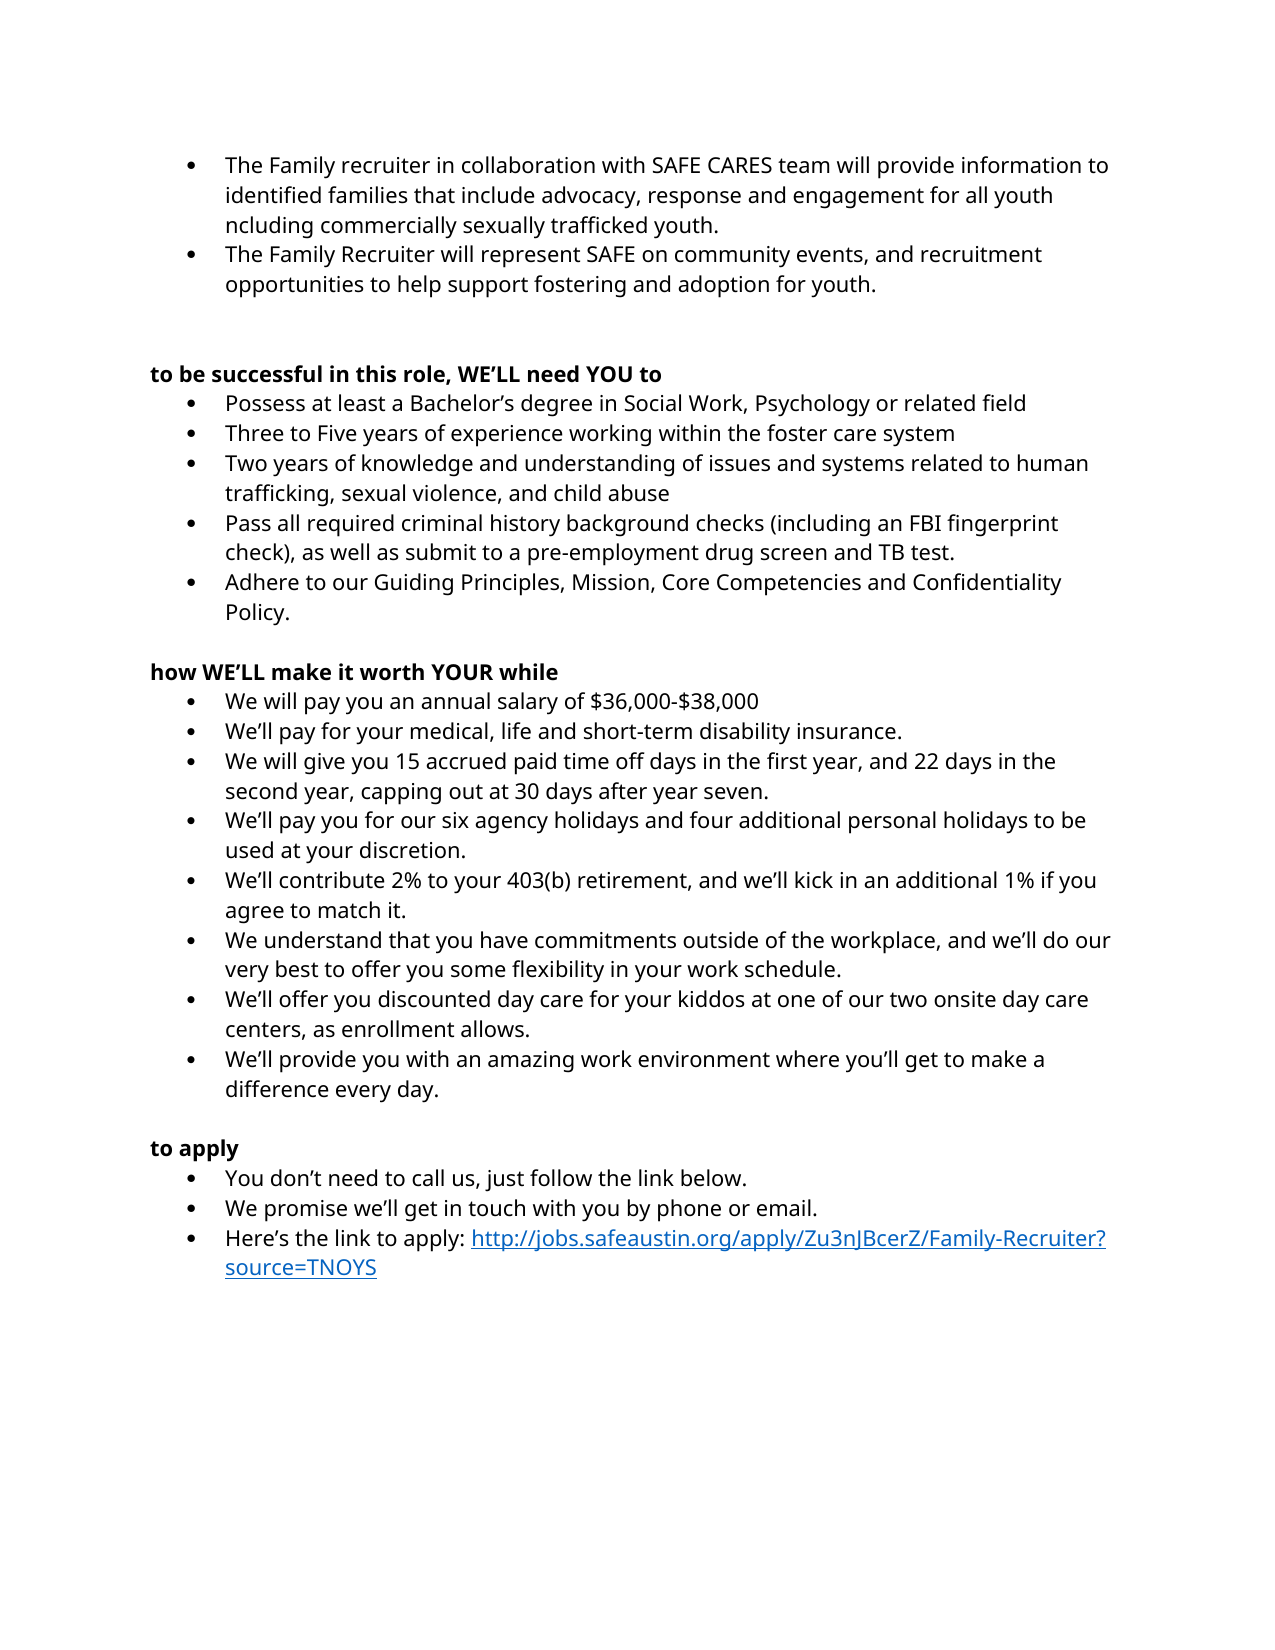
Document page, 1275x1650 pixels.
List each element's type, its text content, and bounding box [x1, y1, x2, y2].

list Three to Five years of experience working within the foster care system [187, 418, 1125, 448]
list Adhere to our Guiding Principles, Mission, Core Competencies and Confidentiality Policy. [187, 567, 1125, 627]
list We will give you 15 accrued paid time off days in the first year, and 22 days in the second year, capping out at 30 days after year seven. [187, 746, 1125, 805]
list We will pay you an annual salary of $36,000-$38,000 [187, 686, 1125, 716]
list The Family recruiter in collaboration with SAFE CARES team will provide information to identified families that include advocacy, response and engagement for all youth ncluding commercially sexually trafficked youth. [187, 150, 1125, 239]
list We understand that you have commitments outside of the workplace, and we’ll do our very best to offer you some flexibility in your work schedule. [187, 924, 1125, 984]
text how WE’LL make it worth YOUR while [150, 656, 1125, 686]
text to apply [150, 1133, 1125, 1163]
list Two years of knowledge and understanding of issues and systems related to human trafficking, sexual violence, and child abuse [187, 448, 1125, 507]
list The Family Recruiter will represent SAFE on community events, and recruitment opportunities to help support fostering and adoption for youth. [187, 239, 1125, 299]
list We’ll offer you discounted day care for your kiddos at one of our two onsite day care centers, as enrollment allows. [187, 984, 1125, 1044]
list We’ll provide you with an amazing work environment where you’ll get to make a difference every day. [187, 1044, 1125, 1103]
list Pass all required criminal history background checks (including an FBI fingerprint check), as well as submit to a pre-employment drug screen and TB test. [187, 507, 1125, 567]
text to be successful in this role, WE’LL need YOU to [150, 358, 1125, 388]
list We’ll pay for your medical, life and short-term disability insurance. [187, 716, 1125, 746]
list Here’s the link to apply: http://jobs.safeaustin.org/apply/Zu3nJBcerZ/Family-Recruiter?source=TNOYS [187, 1222, 1125, 1282]
list Possess at least a Bachelor’s degree in Social Work, Psychology or related field [187, 388, 1125, 418]
list We promise we’ll get in touch with you by phone or email. [187, 1193, 1125, 1222]
list You don’t need to call us, just follow the link below. [187, 1163, 1125, 1193]
list We’ll pay you for our six agency holidays and four additional personal holidays to be used at your discretion. [187, 805, 1125, 865]
list We’ll contribute 2% to your 403(b) retirement, and we’ll kick in an additional 1% if you agree to match it. [187, 865, 1125, 924]
